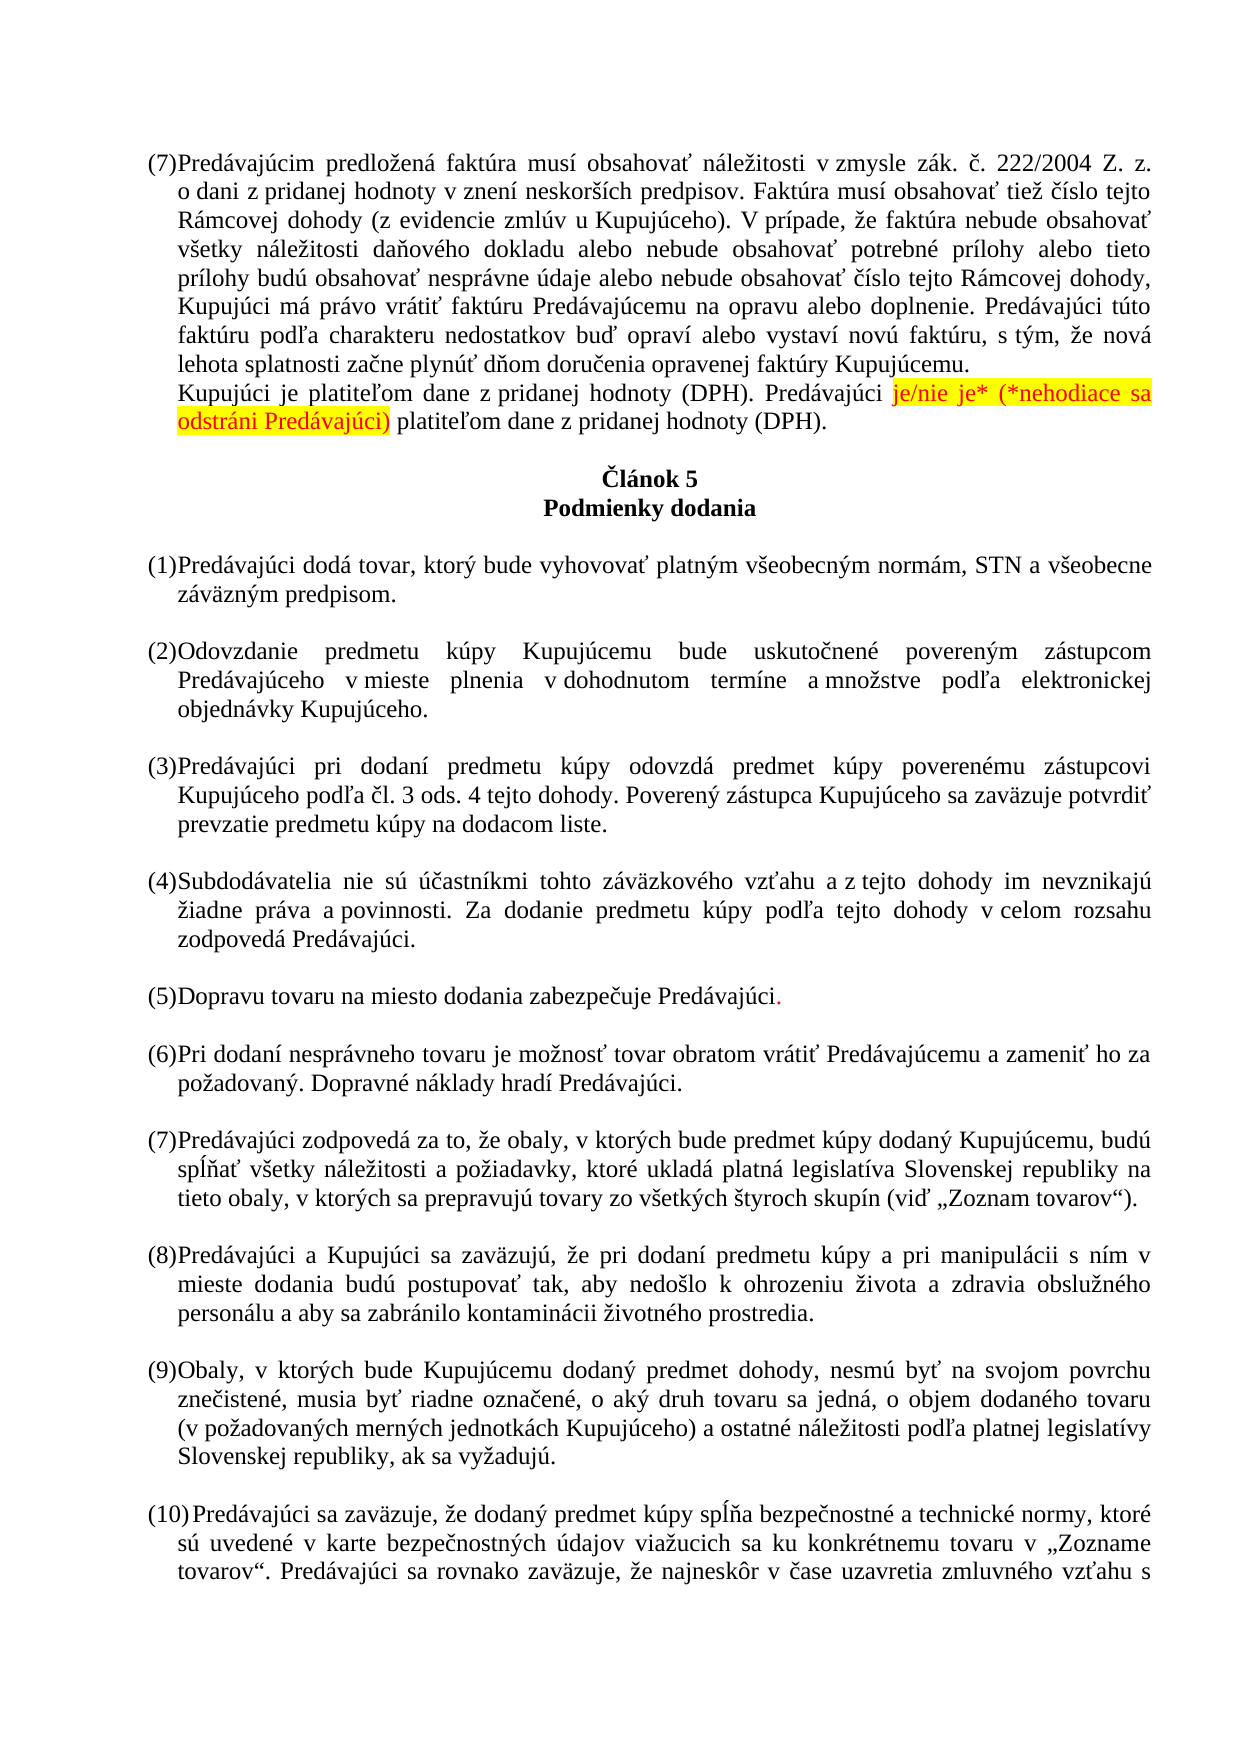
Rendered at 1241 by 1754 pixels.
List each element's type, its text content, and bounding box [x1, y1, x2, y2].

list Predávajúci pri dodaní predmetu kúpy odovzdá predmet kúpy poverenému zástupcovi Kupujúceho podľa čl. 3 ods. 4 tejto dohody. Poverený zástupca Kupujúceho sa zaväzuje potvrdiť prevzatie predmetu kúpy na dodacom liste. [148, 751, 1152, 838]
list Predávajúci dodá tovar, ktorý bude vyhovovať platným všeobecným normám, STN a všeobecne záväzným predpisom. [148, 550, 1152, 608]
list Subdodávatelia nie sú účastníkmi tohto záväzkového vzťahu a z tejto dohody im nevznikajú žiadne práva a povinnosti. Za dodanie predmetu kúpy podľa tejto dohody v celom rozsahu zodpovedá Predávajúci. [148, 866, 1152, 953]
list Obaly, v ktorých bude Kupujúcemu dodaný predmet dohody, nesmú byť na svojom povrchu znečistené, musia byť riadne označené, o aký druh tovaru sa jedná, o objem dodaného tovaru (v požadovaných merných jednotkách Kupujúceho) a ostatné náležitosti podľa platnej legislatívy Slovenskej republiky, ak sa vyžadujú. [148, 1355, 1152, 1470]
list Dopravu tovaru na miesto dodania zabezpečuje Predávajúci. [148, 981, 1152, 1010]
list Pri dodaní nesprávneho tovaru je možnosť tovar obratom vrátiť Predávajúcemu a zameniť ho za požadovaný. Dopravné náklady hradí Predávajúci. [148, 1039, 1152, 1096]
list Predávajúci zodpovedá za to, že obaly, v ktorých bude predmet kúpy dodaný Kupujúcemu, budú spĺňať všetky náležitosti a požiadavky, ktoré ukladá platná legislatíva Slovenskej republiky na tieto obaly, v ktorých sa prepravujú tovary zo všetkých štyroch skupín (viď „Zoznam tovarov“). [148, 1125, 1152, 1211]
list Predávajúci a Kupujúci sa zaväzujú, že pri dodaní predmetu kúpy a pri manipulácii s ním v mieste dodania budú postupovať tak, aby nedošlo k ohrozeniu života a zdravia obslužného personálu a aby sa zabránilo kontaminácii životného prostredia. [148, 1240, 1152, 1326]
list Odovzdanie predmetu kúpy Kupujúcemu bude uskutočnené povereným zástupcom Predávajúceho v mieste plnenia v dohodnutom termíne a množstve podľa elektronickej objednávky Kupujúceho. [148, 636, 1152, 723]
text Podmienky dodania [148, 493, 1152, 521]
list Predávajúcim predložená faktúra musí obsahovať náležitosti v zmysle zák. č. 222/2004 Z. z. o dani z pridanej hodnoty v znení neskorších predpisov. Faktúra musí obsahovať tiež číslo tejto Rámcovej dohody (z evidencie zmlúv u Kupujúceho). V prípade, že faktúra nebude obsahovať všetky náležitosti daňového dokladu alebo nebude obsahovať potrebné prílohy alebo tieto prílohy budú obsahovať nesprávne údaje alebo nebude obsahovať číslo tejto Rámcovej dohody, Kupujúci má právo vrátiť faktúru Predávajúcemu na opravu alebo doplnenie. Predávajúci túto faktúru podľa charakteru nedostatkov buď opraví alebo vystaví novú faktúru, s tým, že nová lehota splatnosti začne plynúť dňom doručenia opravenej faktúry Kupujúcemu. [148, 148, 1152, 378]
text Kupujúci je platiteľom dane z pridanej hodnoty (DPH). Predávajúci je/nie je* (*nehodiace sa odstráni Predávajúci) platiteľom dane z pridanej hodnoty (DPH). [148, 378, 1152, 435]
text Článok 5 [148, 464, 1152, 493]
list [148, 1499, 1152, 1585]
